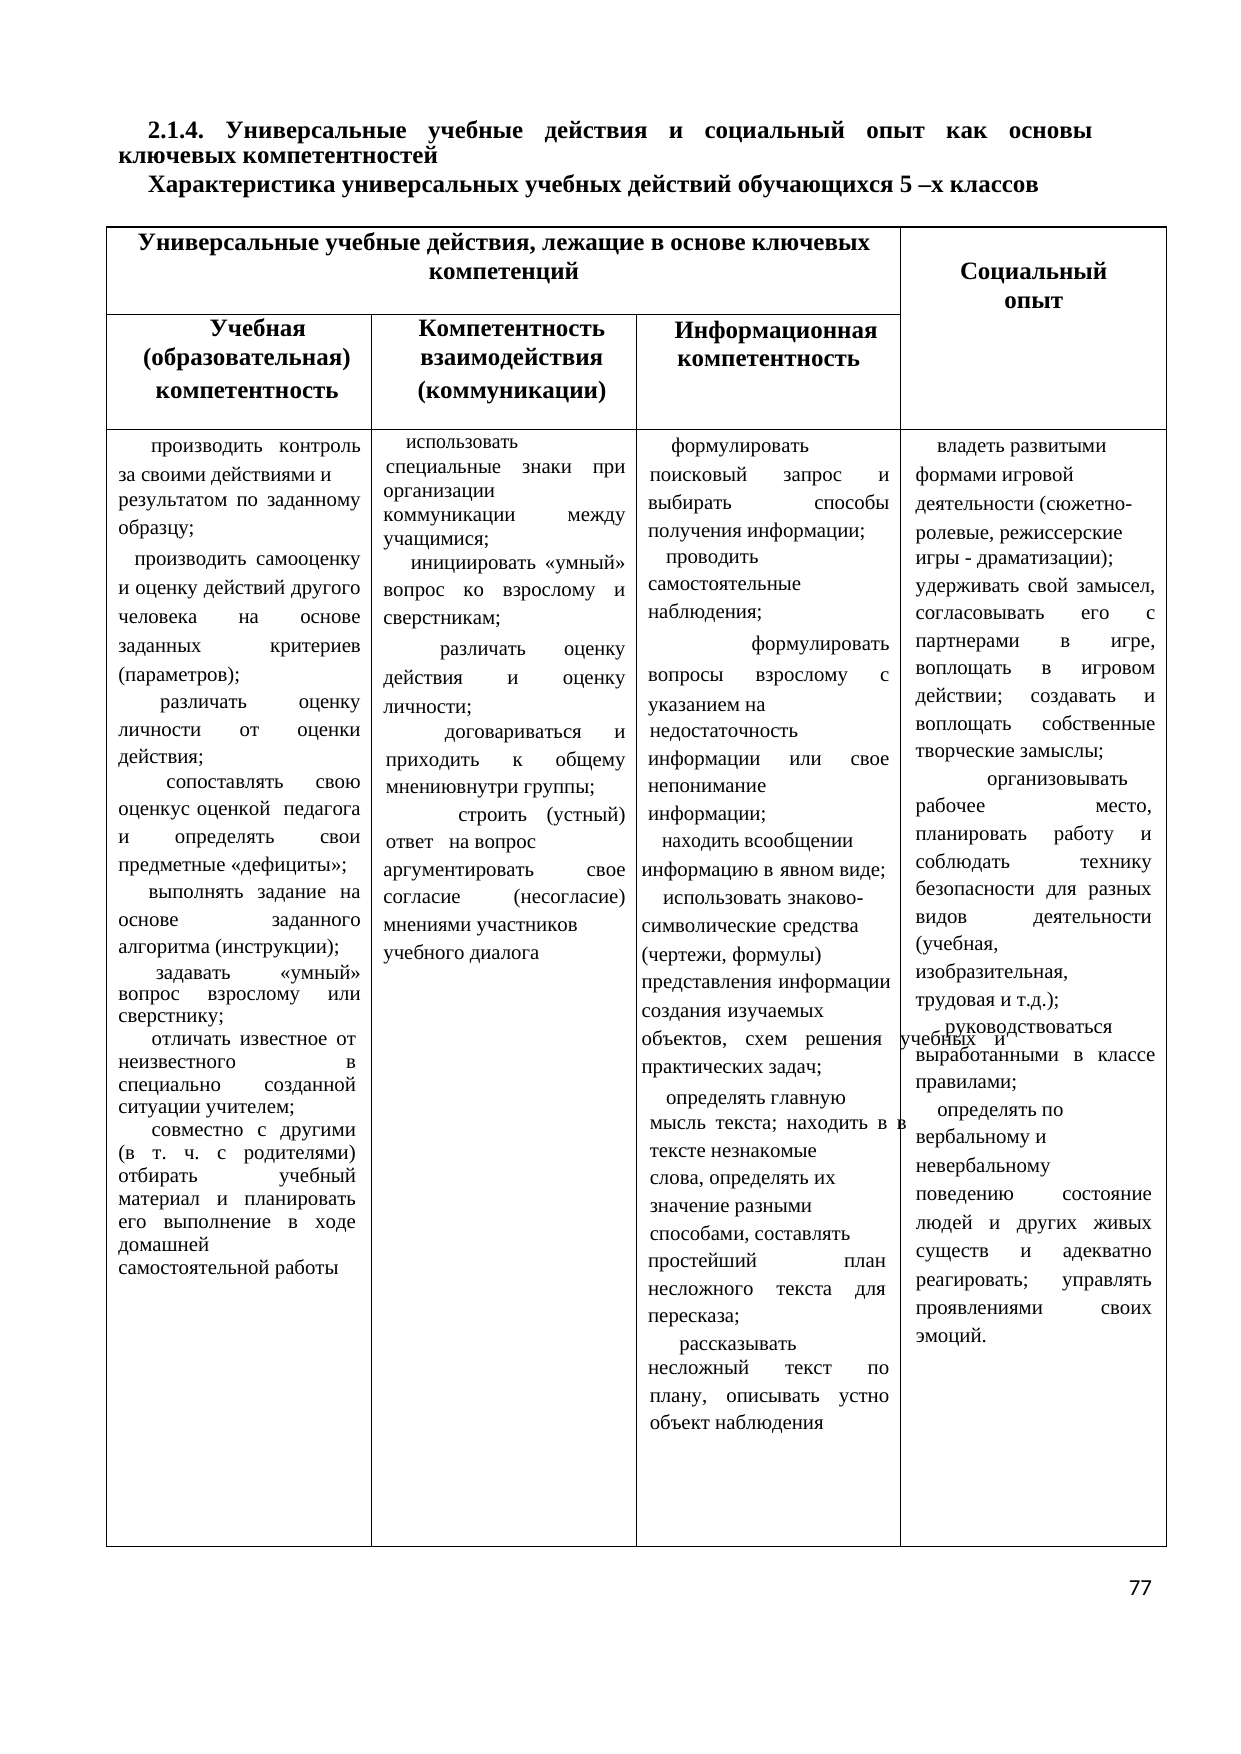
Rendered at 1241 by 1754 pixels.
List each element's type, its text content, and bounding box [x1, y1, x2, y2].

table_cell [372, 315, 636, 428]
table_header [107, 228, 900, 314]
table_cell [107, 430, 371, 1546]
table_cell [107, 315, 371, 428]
text 2.1.4. Универсальные учебные действия и социальный опыт как основы ключевых компетентностей [118, 118, 1093, 169]
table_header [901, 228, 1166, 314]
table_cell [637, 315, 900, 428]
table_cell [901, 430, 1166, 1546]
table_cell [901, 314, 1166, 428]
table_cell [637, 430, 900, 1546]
text Характеристика универсальных учебных действий обучающихся 5 –х классов [118, 169, 1152, 198]
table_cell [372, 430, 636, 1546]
